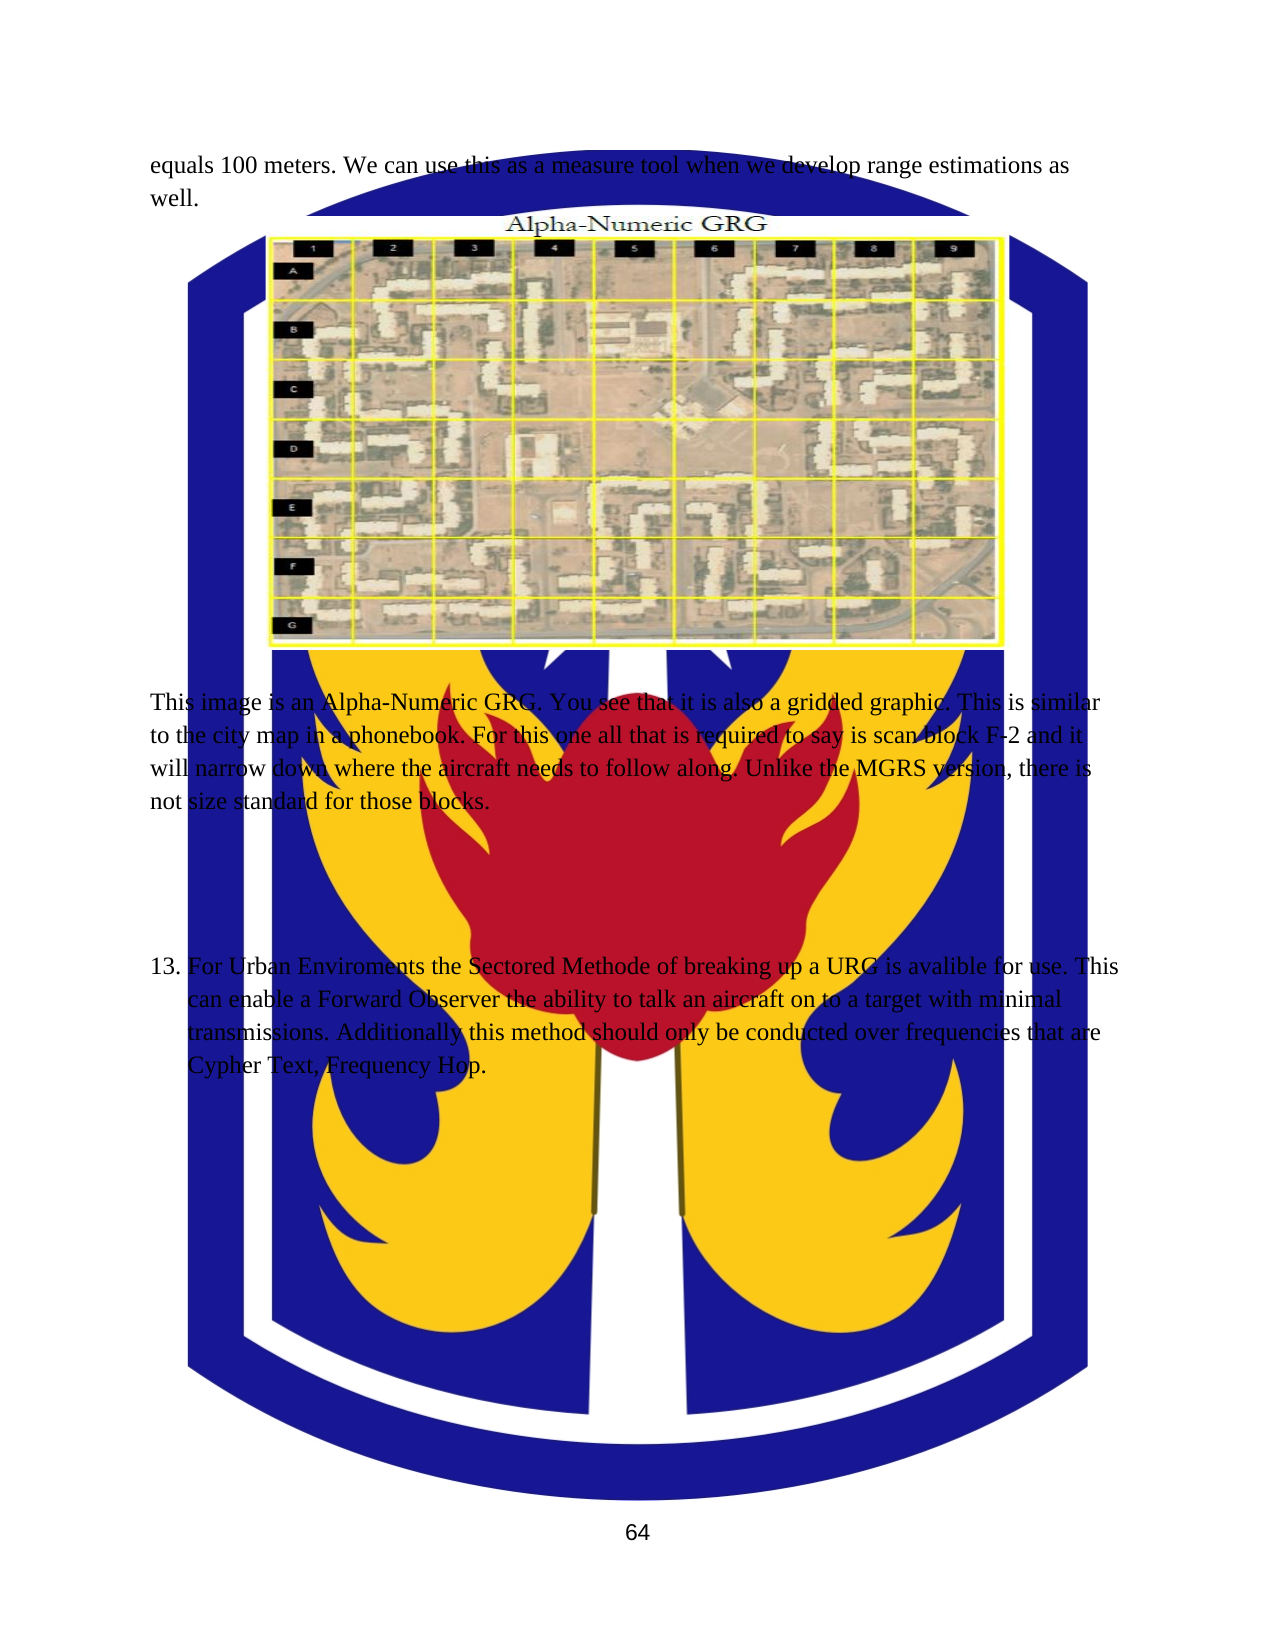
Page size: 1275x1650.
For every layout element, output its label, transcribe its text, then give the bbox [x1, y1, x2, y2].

text This image is an Alpha-Numeric GRG. You see that it is also a gridded graphic. This is similar to the city map in a phonebook. For this one all that is required to say is scan block F-2 and it will narrow down where the aircraft needs to follow along. Unlike the MGRS version, there is not size standard for those blocks. [150, 687, 1125, 815]
list For Urban Enviroments the Sectored Methode of breaking up a URG is avalible for use. This can enable a Forward Observer the ability to talk an aircraft on to a target with minimal transmissions. Additionally this method should only be conducted over frequencies that are Cypher Text, Frequency Hop. [150, 951, 1125, 1079]
picture [187, 815, 1088, 951]
picture [187, 1079, 1088, 1501]
picture [187, 212, 1088, 687]
